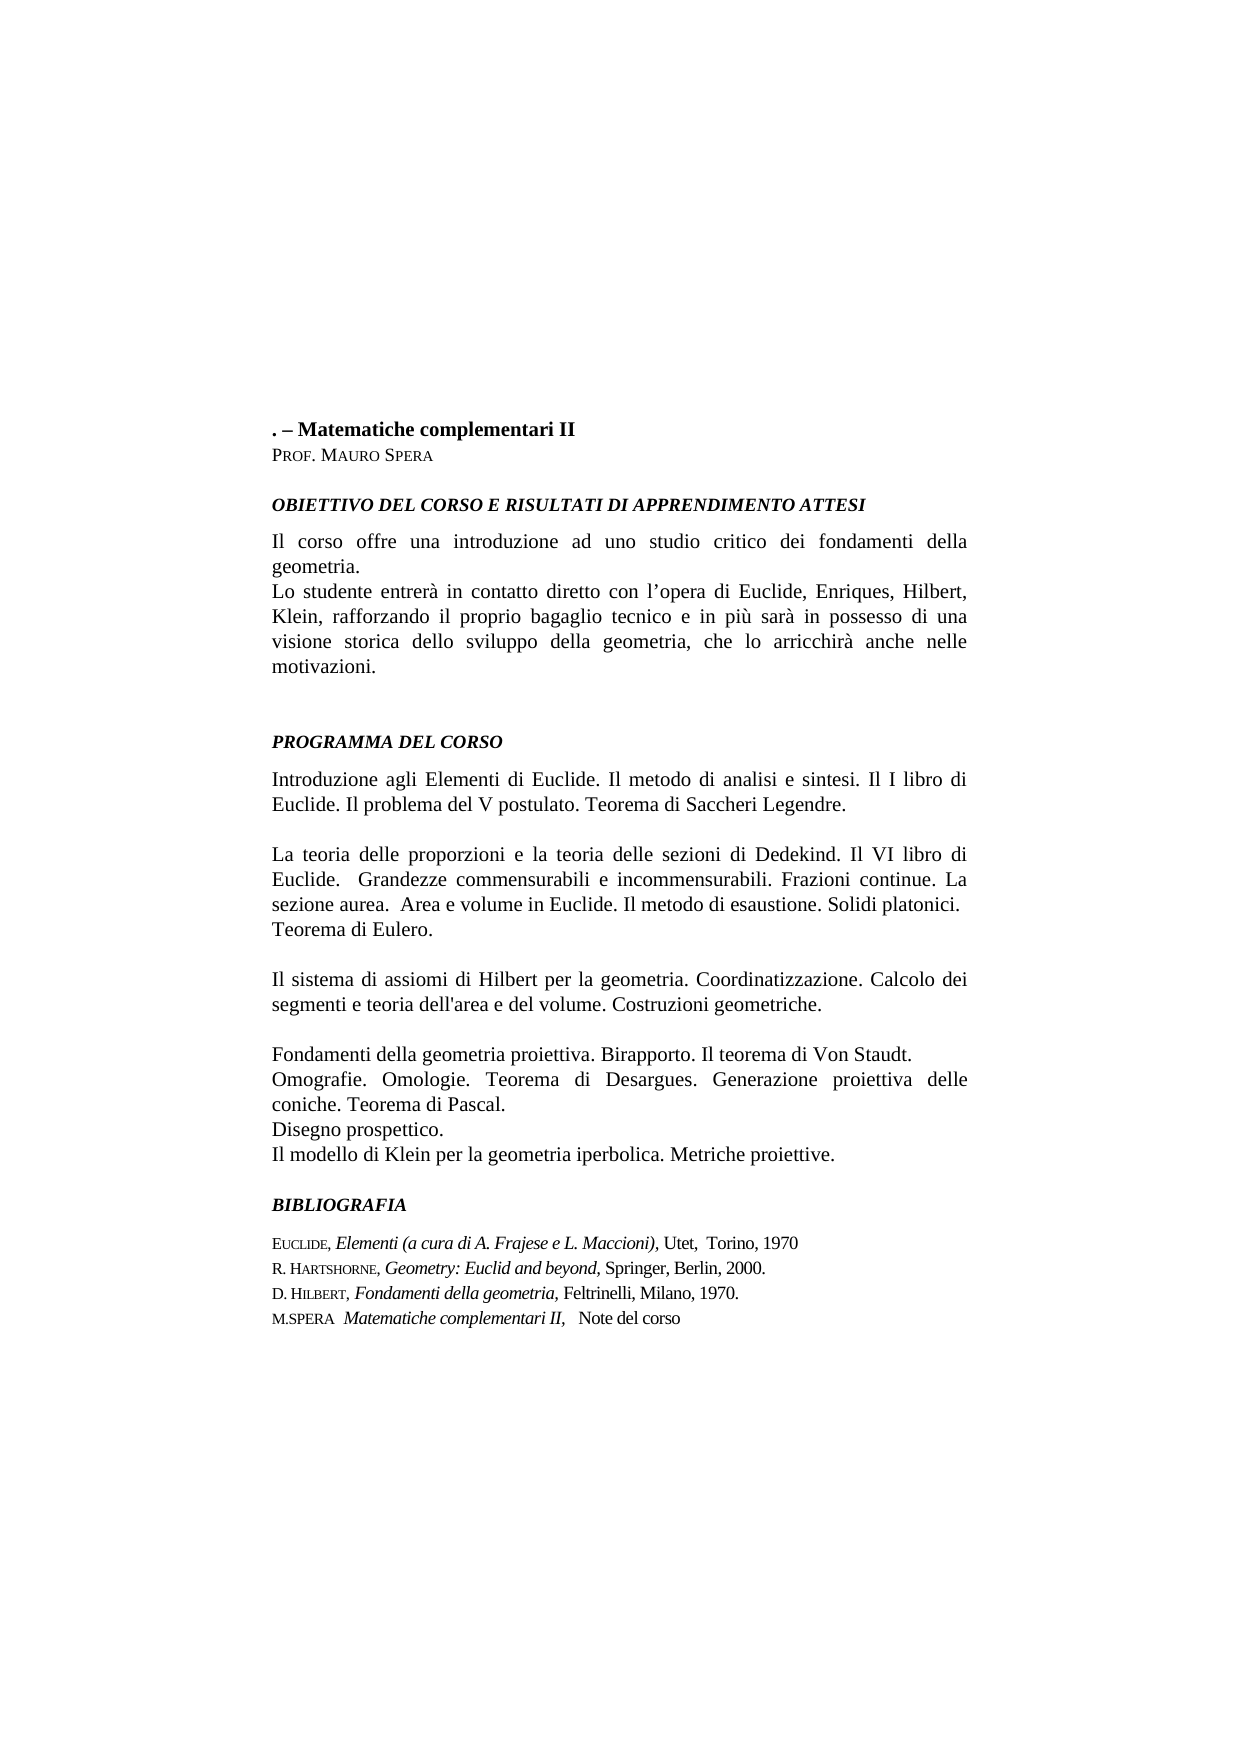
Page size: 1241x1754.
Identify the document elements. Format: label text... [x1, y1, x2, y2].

text OBIETTIVO DEL CORSO E RISULTATI DI APPRENDIMENTO ATTESI [272, 491, 968, 516]
text BIBLIOGRAFIA [272, 1191, 968, 1216]
text Lo studente entrerà in contatto diretto con l’opera di Euclide, Enriques, Hilbert, Klein, rafforzando il proprio bagaglio tecnico e in più sarà in possesso di una visione storica dello sviluppo della geometria, che lo arricchirà anche nelle motivazioni. [272, 579, 968, 679]
text Il modello di Klein per la geometria iperbolica. Metriche proiettive. [272, 1141, 968, 1166]
text Teorema di Eulero. [272, 916, 968, 941]
text Omografie. Omologie. Teorema di Desargues. Generazione proiettiva delle coniche. Teorema di Pascal. [272, 1066, 968, 1116]
text Disegno prospettico. [272, 1116, 968, 1141]
text PROGRAMMA DEL CORSO [272, 729, 968, 754]
text M.SPERA Matematiche complementari II, Note del corso [272, 1304, 968, 1329]
subtitle . – Matematiche complementari II [272, 416, 968, 441]
text Introduzione agli Elementi di Euclide. Il metodo di analisi e sintesi. Il I libro di Euclide. Il problema del V postulato. Teorema di Saccheri Legendre. [272, 766, 968, 816]
text Il sistema di assiomi di Hilbert per la geometria. Coordinatizzazione. Calcolo dei segmenti e teoria dell'area e del volume. Costruzioni geometriche. [272, 966, 968, 1016]
text Euclide, Elementi (a cura di A. Frajese e L. Maccioni), Utet, Torino, 1970 [272, 1229, 968, 1254]
text R. Hartshorne, Geometry: Euclid and beyond, Springer, Berlin, 2000. [272, 1254, 968, 1279]
subtitle Prof. Mauro Spera [272, 441, 968, 466]
text Fondamenti della geometria proiettiva. Birapporto. Il teorema di Von Staudt. [272, 1041, 968, 1066]
text D. Hilbert, Fondamenti della geometria, Feltrinelli, Milano, 1970. [272, 1279, 968, 1304]
text La teoria delle proporzioni e la teoria delle sezioni di Dedekind. Il VI libro di Euclide. Grandezze commensurabili e incommensurabili. Frazioni continue. La sezione aurea. Area e volume in Euclide. Il metodo di esaustione. Solidi platonici. [272, 841, 968, 916]
text Il corso offre una introduzione ad uno studio critico dei fondamenti della geometria. [272, 529, 968, 579]
